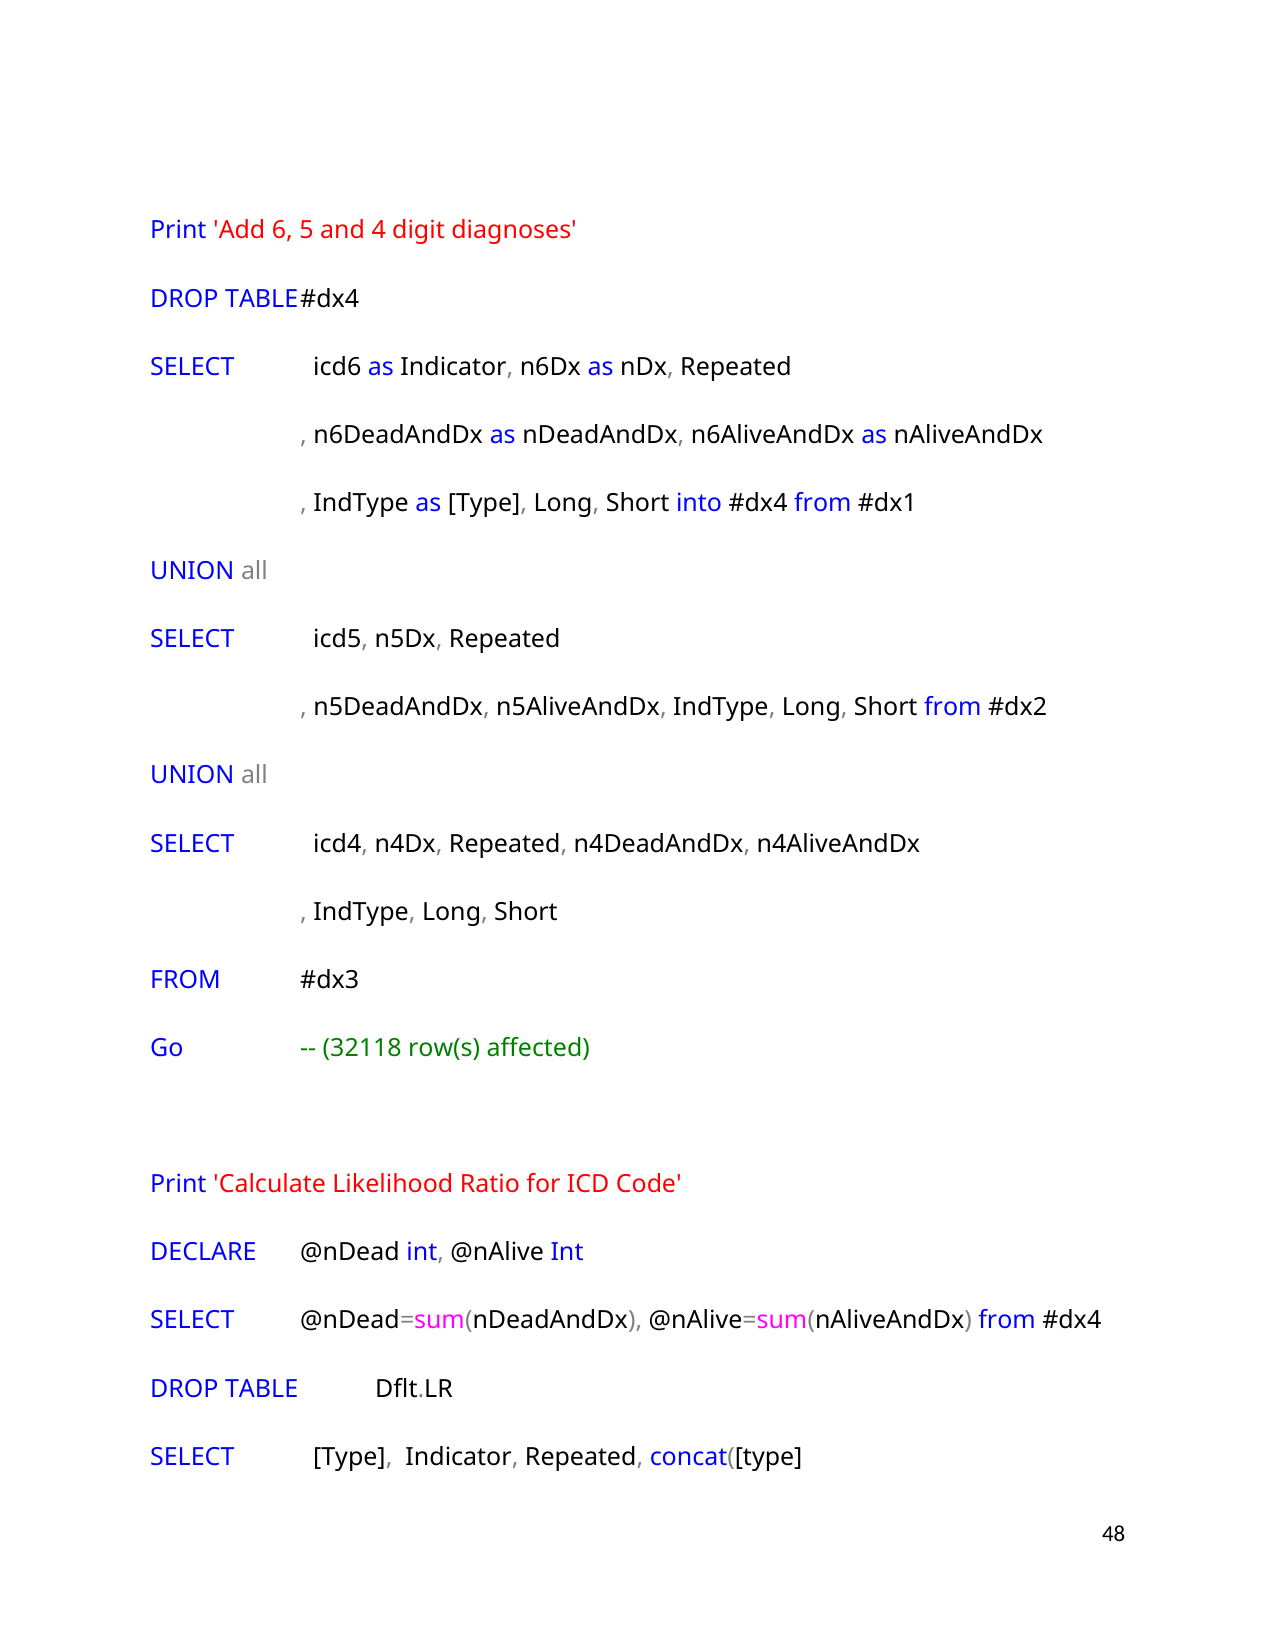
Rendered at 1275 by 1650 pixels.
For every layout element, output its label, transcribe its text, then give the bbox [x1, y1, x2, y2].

text Print 'Calculate Likelihood Ratio for ICD Code' [150, 1166, 1125, 1200]
text , n5DeadAndDx, n5AliveAndDx, IndType, Long, Short from #dx2 [150, 689, 1125, 723]
text SELECT [Type], Indicator, Repeated, concat([type] [150, 1438, 1125, 1472]
text , n6DeadAndDx as nDeadAndDx, n6AliveAndDx as nAliveAndDx [150, 416, 1125, 451]
text SELECT @nDead=sum(nDeadAndDx), @nAlive=sum(nAliveAndDx) from #dx4 [150, 1302, 1125, 1336]
text DROP TABLE #dx4 [150, 280, 1125, 314]
text Print 'Add 6, 5 and 4 digit diagnoses' [150, 212, 1125, 246]
text FROM #dx3 [150, 961, 1125, 996]
text , IndType, Long, Short [150, 893, 1125, 927]
text SELECT icd6 as Indicator, n6Dx as nDx, Repeated [150, 348, 1125, 382]
text DECLARE @nDead int, @nAlive Int [150, 1234, 1125, 1268]
text SELECT icd4, n4Dx, Repeated, n4DeadAndDx, n4AliveAndDx [150, 825, 1125, 859]
text UNION all [150, 553, 1125, 587]
text Go -- (32118 row(s) affected) [150, 1029, 1125, 1064]
text DROP TABLE Dflt.LR [150, 1370, 1125, 1404]
text , IndType as [Type], Long, Short into #dx4 from #dx1 [150, 484, 1125, 519]
text UNION all [150, 757, 1125, 791]
text SELECT icd5, n5Dx, Repeated [150, 621, 1125, 655]
